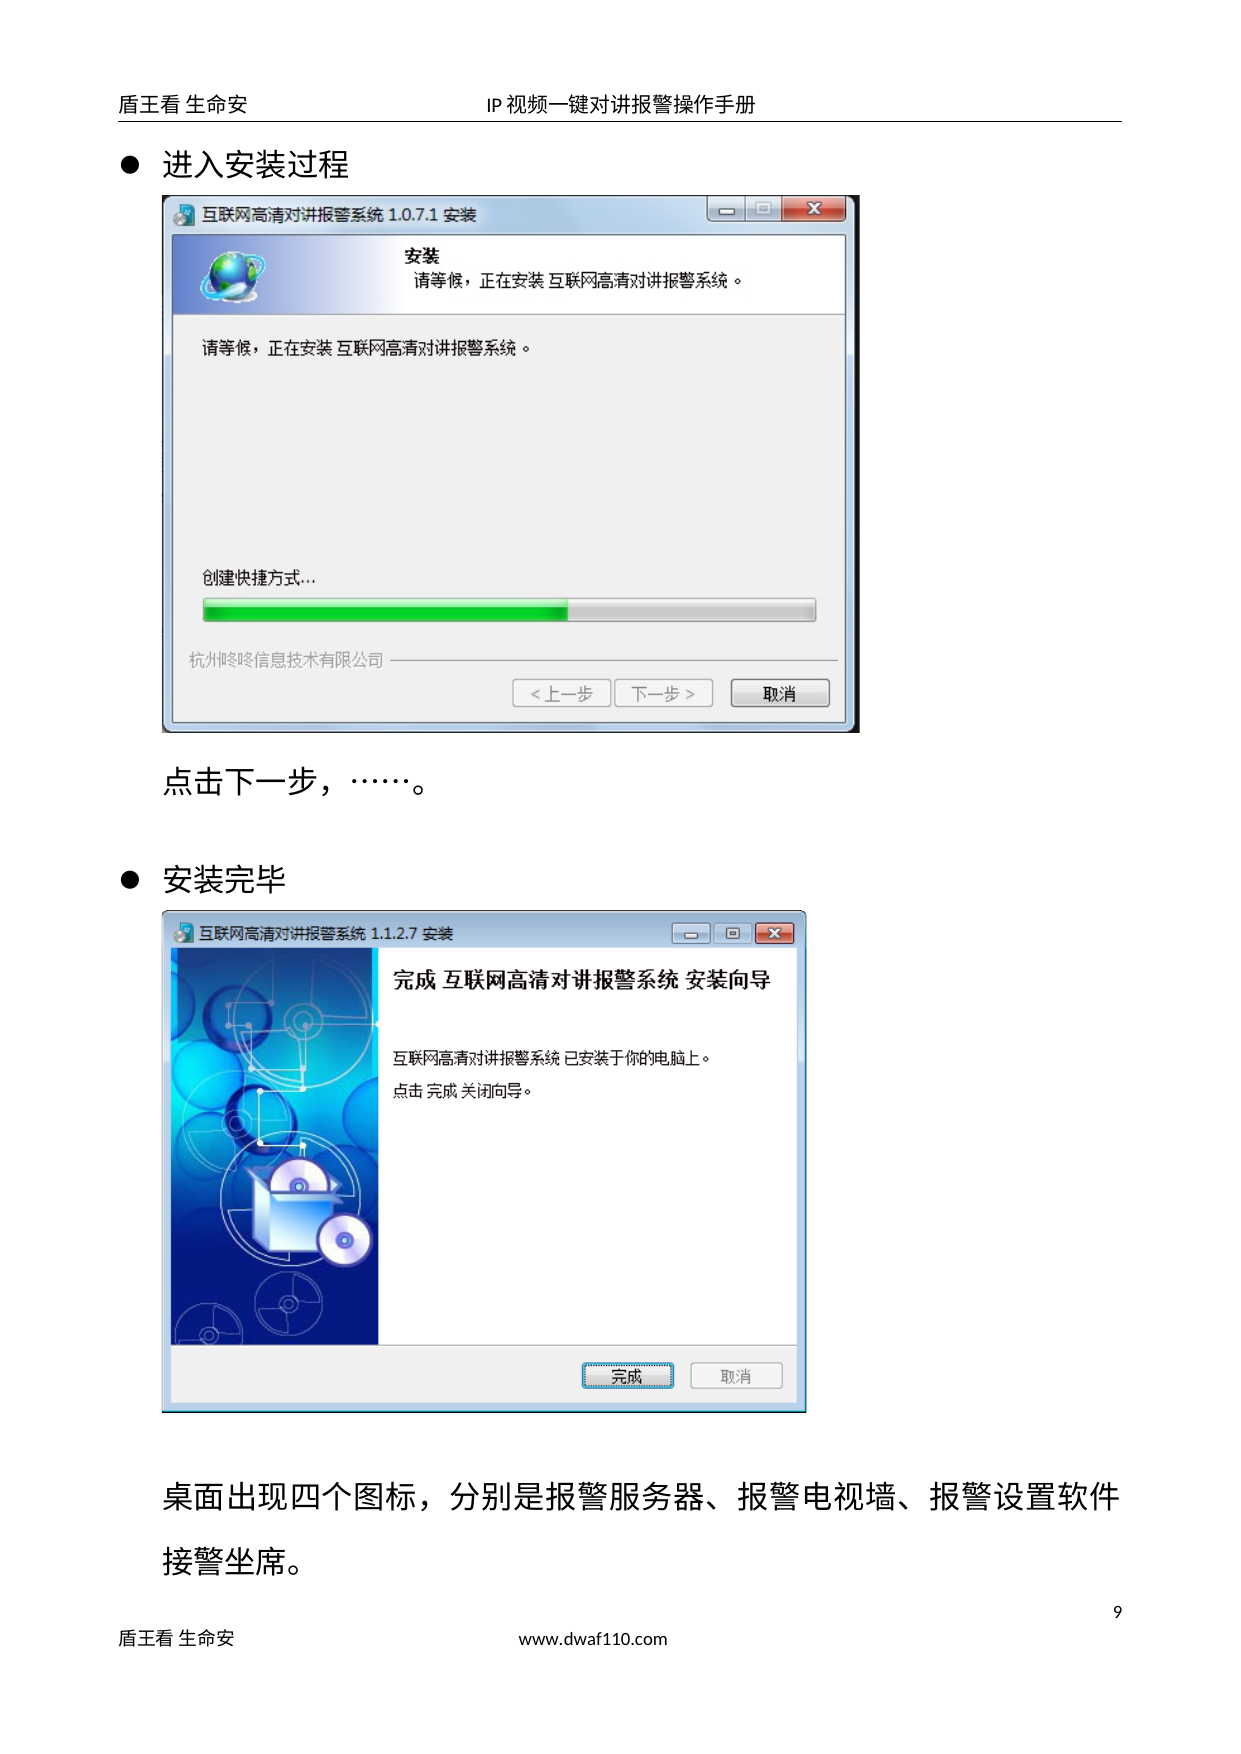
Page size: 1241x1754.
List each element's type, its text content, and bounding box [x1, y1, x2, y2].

picture [161, 195, 860, 733]
text 桌面出现四个图标，分别是报警服务器、报警电视墙、报警设置软件、接警坐席。 [162, 1463, 1122, 1593]
list 安装完毕 [118, 845, 1122, 910]
list 进入安装过程 [118, 130, 1122, 195]
picture [161, 910, 807, 1413]
text 点击下一步，……。 [162, 748, 1122, 813]
